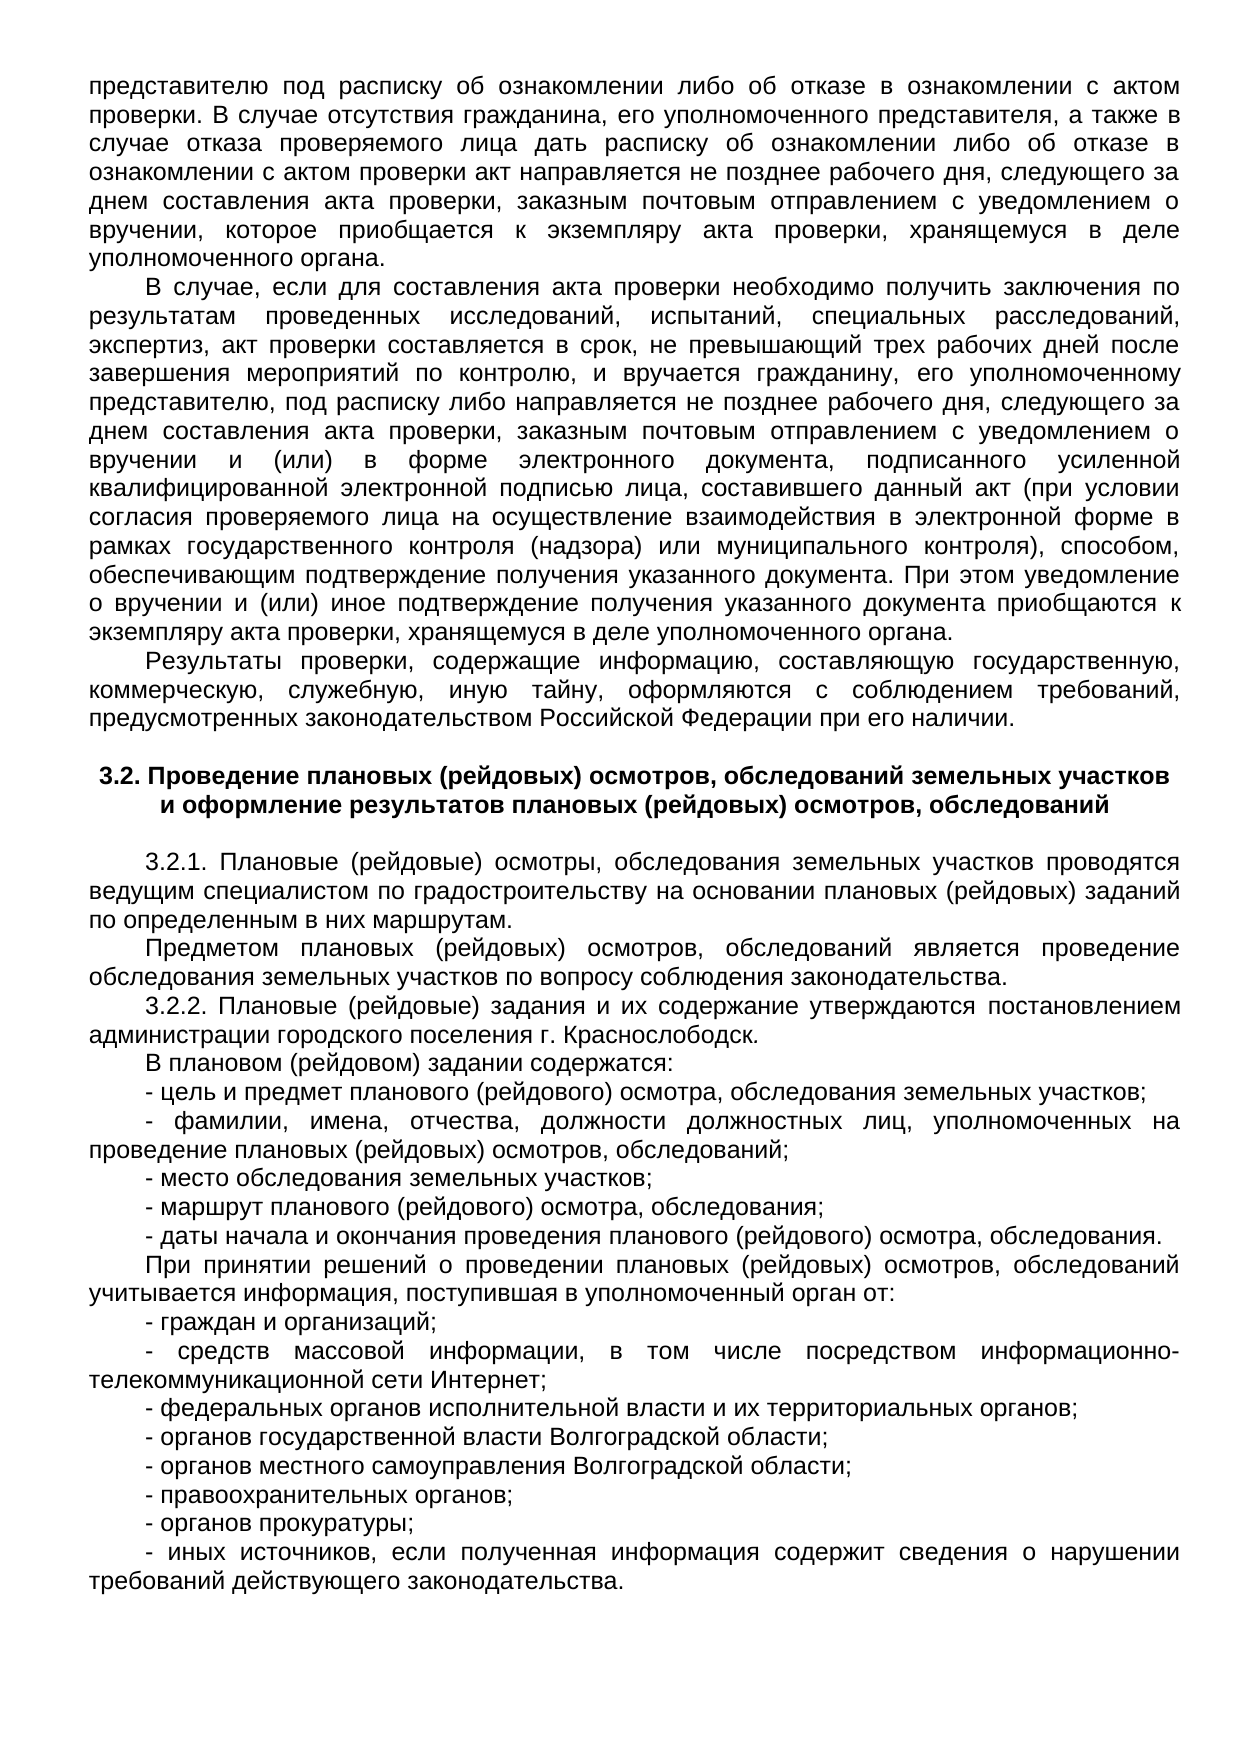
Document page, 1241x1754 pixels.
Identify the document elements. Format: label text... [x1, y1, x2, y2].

text Результаты проверки, содержащие информацию, составляющую государственную, коммерческую, служебную, иную тайну, оформляются с соблюдением требований, предусмотренных законодательством Российской Федерации при его наличии. [89, 646, 1181, 732]
text Предметом плановых (рейдовых) осмотров, обследований является проведение обследования земельных участков по вопросу соблюдения законодательства. [89, 933, 1181, 991]
text 3.2.1. Плановые (рейдовые) осмотры, обследования земельных участков проводятся ведущим специалистом по градостроительству на основании плановых (рейдовых) заданий по определенным в них маршрутам. [89, 847, 1181, 933]
text - средств массовой информации, в том числе посредством информационно-телекоммуникационной сети Интернет; [89, 1336, 1181, 1393]
text - органов государственной власти Волгоградской области; [89, 1422, 1181, 1451]
text - органов местного самоуправления Волгоградской области; [89, 1451, 1181, 1479]
text - граждан и организаций; [89, 1307, 1181, 1336]
text - цель и предмет планового (рейдового) осмотра, обследования земельных участков; [89, 1077, 1181, 1106]
text - правоохранительных органов; [89, 1479, 1181, 1508]
text В плановом (рейдовом) задании содержатся: [89, 1048, 1181, 1077]
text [89, 71, 1181, 272]
text В случае, если для составления акта проверки необходимо получить заключения по результатам проведенных исследований, испытаний, специальных расследований, экспертиз, акт проверки составляется в срок, не превышающий трех рабочих дней после завершения мероприятий по контролю, и вручается гражданину, его уполномоченному представителю, под расписку либо направляется не позднее рабочего дня, следующего за днем составления акта проверки, заказным почтовым отправлением с уведомлением о вручении и (или) в форме электронного документа, подписанного усиленной квалифицированной электронной подписью лица, составившего данный акт (при условии согласия проверяемого лица на осуществление взаимодействия в электронной форме в рамках государственного контроля (надзора) или муниципального контроля), способом, обеспечивающим подтверждение получения указанного документа. При этом уведомление о вручении и (или) иное подтверждение получения указанного документа приобщаются к экземпляру акта проверки, хранящемуся в деле уполномоченного органа. [89, 272, 1181, 646]
text - федеральных органов исполнительной власти и их территориальных органов; [89, 1393, 1181, 1422]
text При принятии решений о проведении плановых (рейдовых) осмотров, обследований учитывается информация, поступившая в уполномоченный орган от: [89, 1249, 1181, 1307]
text 3.2. Проведение плановых (рейдовых) осмотров, обследований земельных участков и оформление результатов плановых (рейдовых) осмотров, обследований [89, 761, 1181, 818]
text - маршрут планового (рейдового) осмотра, обследования; [89, 1192, 1181, 1221]
text - фамилии, имена, отчества, должности должностных лиц, уполномоченных на проведение плановых (рейдовых) осмотров, обследований; [89, 1106, 1181, 1163]
text - иных источников, если полученная информация содержит сведения о нарушении требований действующего законодательства. [89, 1537, 1181, 1594]
text - органов прокуратуры; [89, 1508, 1181, 1537]
text - даты начала и окончания проведения планового (рейдового) осмотра, обследования. [89, 1221, 1181, 1249]
text 3.2.2. Плановые (рейдовые) задания и их содержание утверждаются постановлением администрации городского поселения г. Краснослободск. [89, 991, 1181, 1048]
text - место обследования земельных участков; [89, 1163, 1181, 1192]
